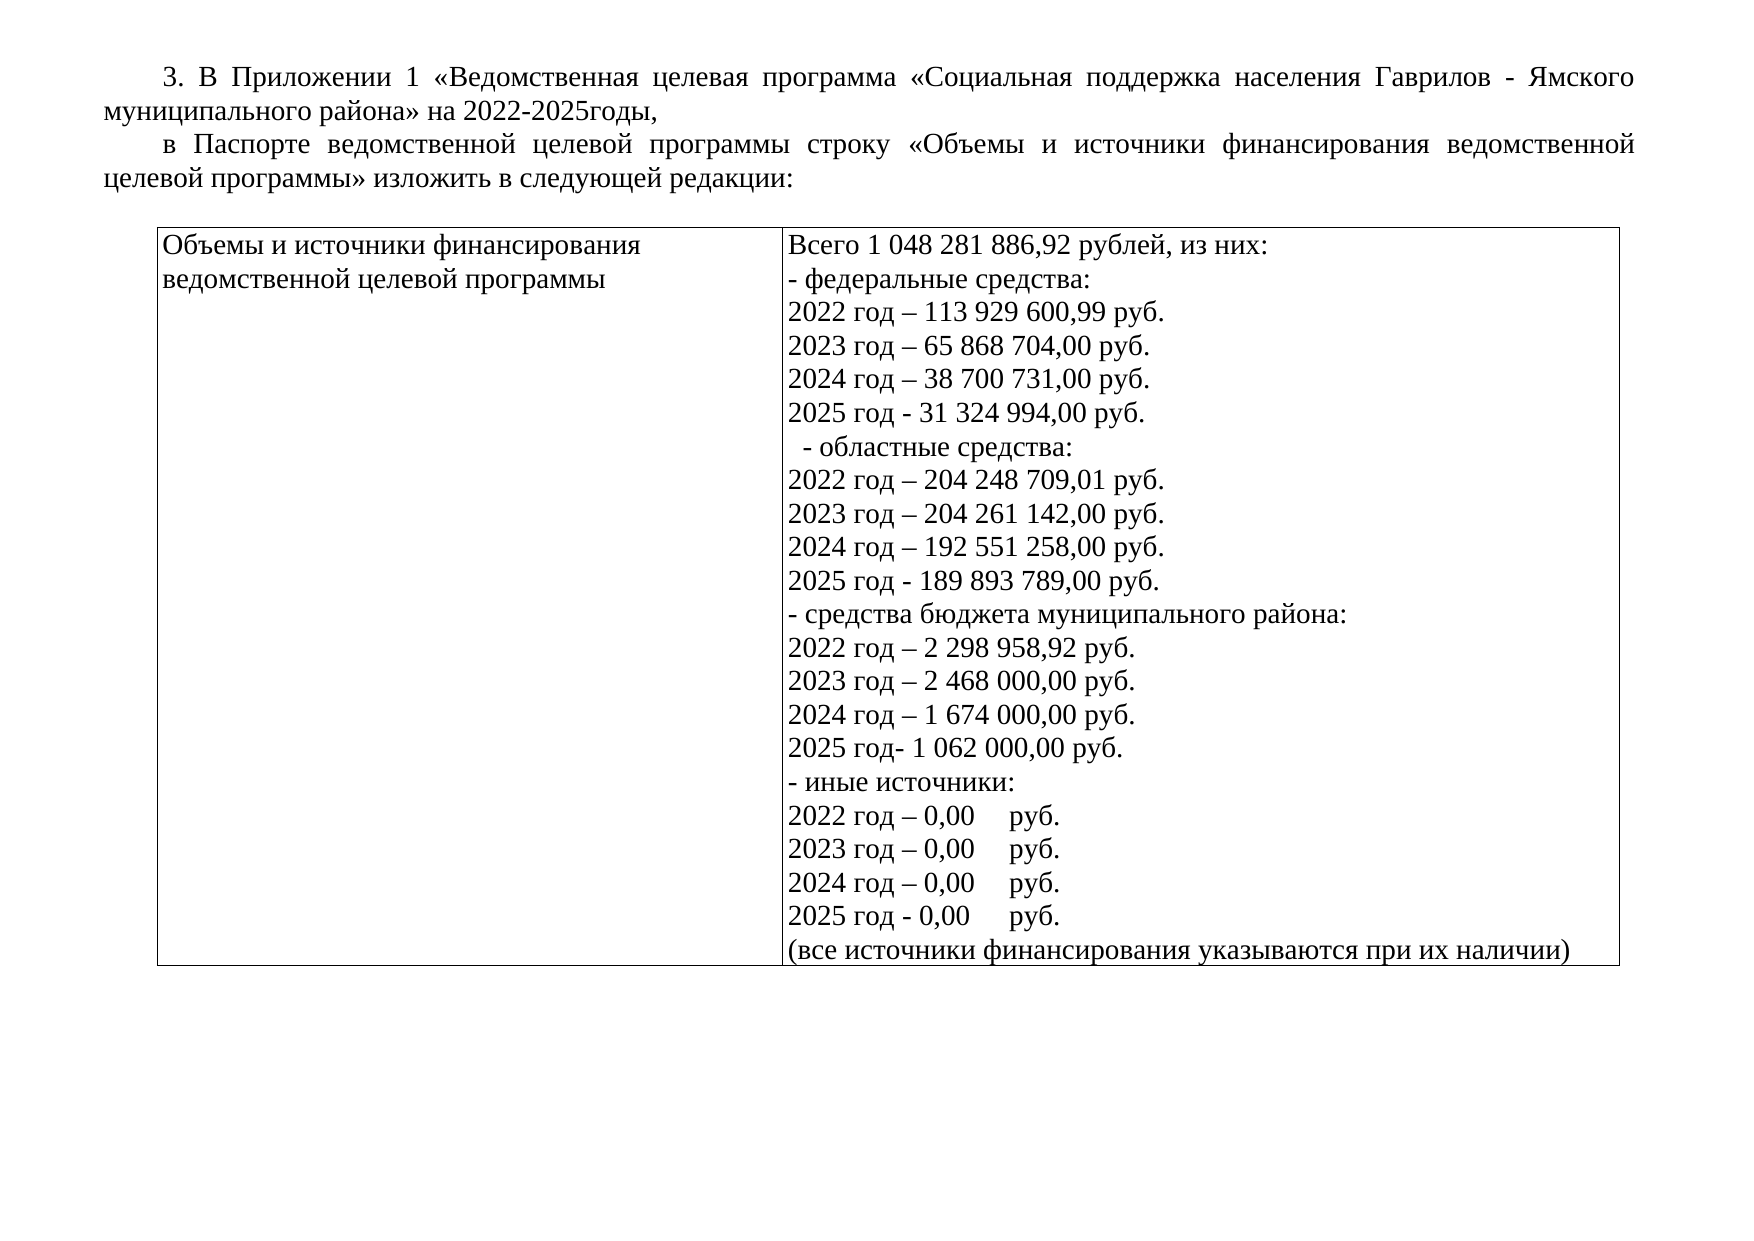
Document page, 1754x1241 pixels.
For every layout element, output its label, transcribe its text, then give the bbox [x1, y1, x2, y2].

table_header Всего 1 048 281 886,92 рублей, из них: - федеральные средства: 2022 год – 113 929 600,99 руб. 2023 год – 65 868 704,00 руб. 2024 год – 38 700 731,00 руб. 2025 год - 31 324 994,00 руб. - областные средства: 2022 год – 204 248 709,01 руб. 2023 год – 204 261 142,00 руб. 2024 год – 192 551 258,00 руб. 2025 год - 189 893 789,00 руб. - средства бюджета муниципального района: 2022 год – 2 298 958,92 руб. 2023 год – 2 468 000,00 руб. 2024 год – 1 674 000,00 руб. 2025 год- 1 062 000,00 руб. - иные источники: 2022 год – 0,00 руб. 2023 год – 0,00 руб. 2024 год – 0,00 руб. 2025 год - 0,00 руб. (все источники финансирования указываются при их наличии) [783, 228, 1619, 965]
table_header Объемы и источники финансирования ведомственной целевой программы [158, 228, 782, 965]
text в Паспорте ведомственной целевой программы строку «Объемы и источники финансирования ведомственной целевой программы» изложить в следующей редакции: [103, 126, 1636, 193]
text 3. В Приложении 1 «Ведомственная целевая программа «Социальная поддержка населения Гаврилов - Ямского муниципального района» на 2022-2025годы, [103, 59, 1636, 126]
